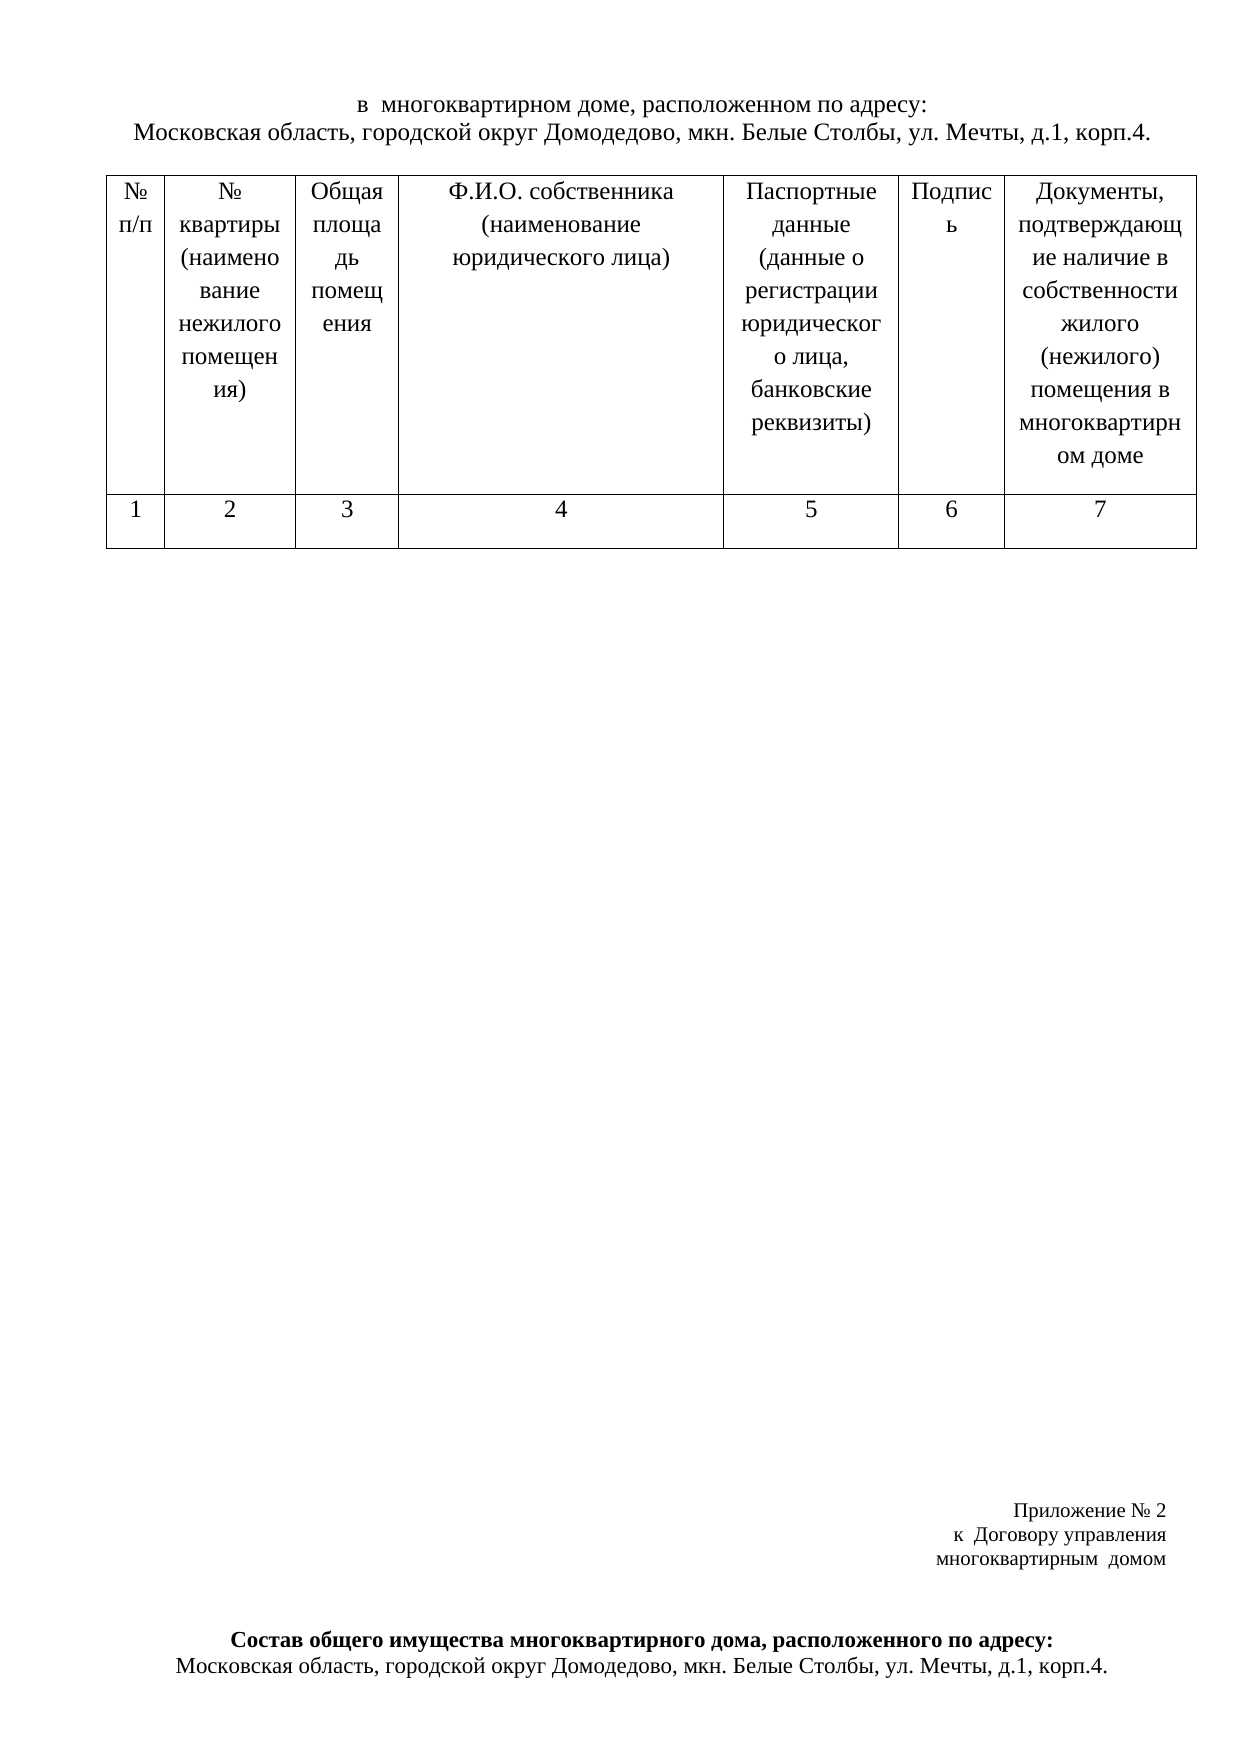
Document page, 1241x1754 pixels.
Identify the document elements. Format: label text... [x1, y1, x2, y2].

text в многоквартирном доме, расположенном по адресу: [118, 89, 1166, 117]
table_header Ф.И.О. собственника (наименование юридического лица) [399, 176, 723, 493]
text Состав общего имущества многоквартирного дома, расположенного по адресу: [118, 1626, 1166, 1653]
text к Договору управления [118, 1522, 1166, 1546]
table_cell 5 [724, 495, 898, 548]
table_cell 3 [296, 495, 398, 548]
text многоквартирным домом [118, 1546, 1166, 1570]
table_header Паспортные данные (данные о регистрации юридического лица, банковские реквизиты) [724, 176, 898, 493]
text Приложение № 2 [118, 1498, 1166, 1522]
table_header № квартиры (наименование нежилого помещения) [165, 176, 295, 493]
text Московская область, городской округ Домодедово, мкн. Белые Столбы, ул. Мечты, д.1, корп.4. [118, 117, 1166, 146]
table_header № п/п [107, 176, 164, 493]
table_cell 7 [1005, 495, 1196, 548]
table_header Подпись [899, 176, 1004, 493]
table_cell 2 [165, 495, 295, 548]
table_header Общая площадь помещения [296, 176, 398, 493]
table_cell 1 [107, 495, 164, 548]
table_header Документы, подтверждающие наличие в собственности жилого (нежилого) помещения в многоквартирном доме [1005, 176, 1196, 493]
text Московская область, городской округ Домодедово, мкн. Белые Столбы, ул. Мечты, д.1, корп.4. [118, 1653, 1166, 1679]
table_cell 6 [899, 495, 1004, 548]
table_cell 4 [399, 495, 723, 548]
